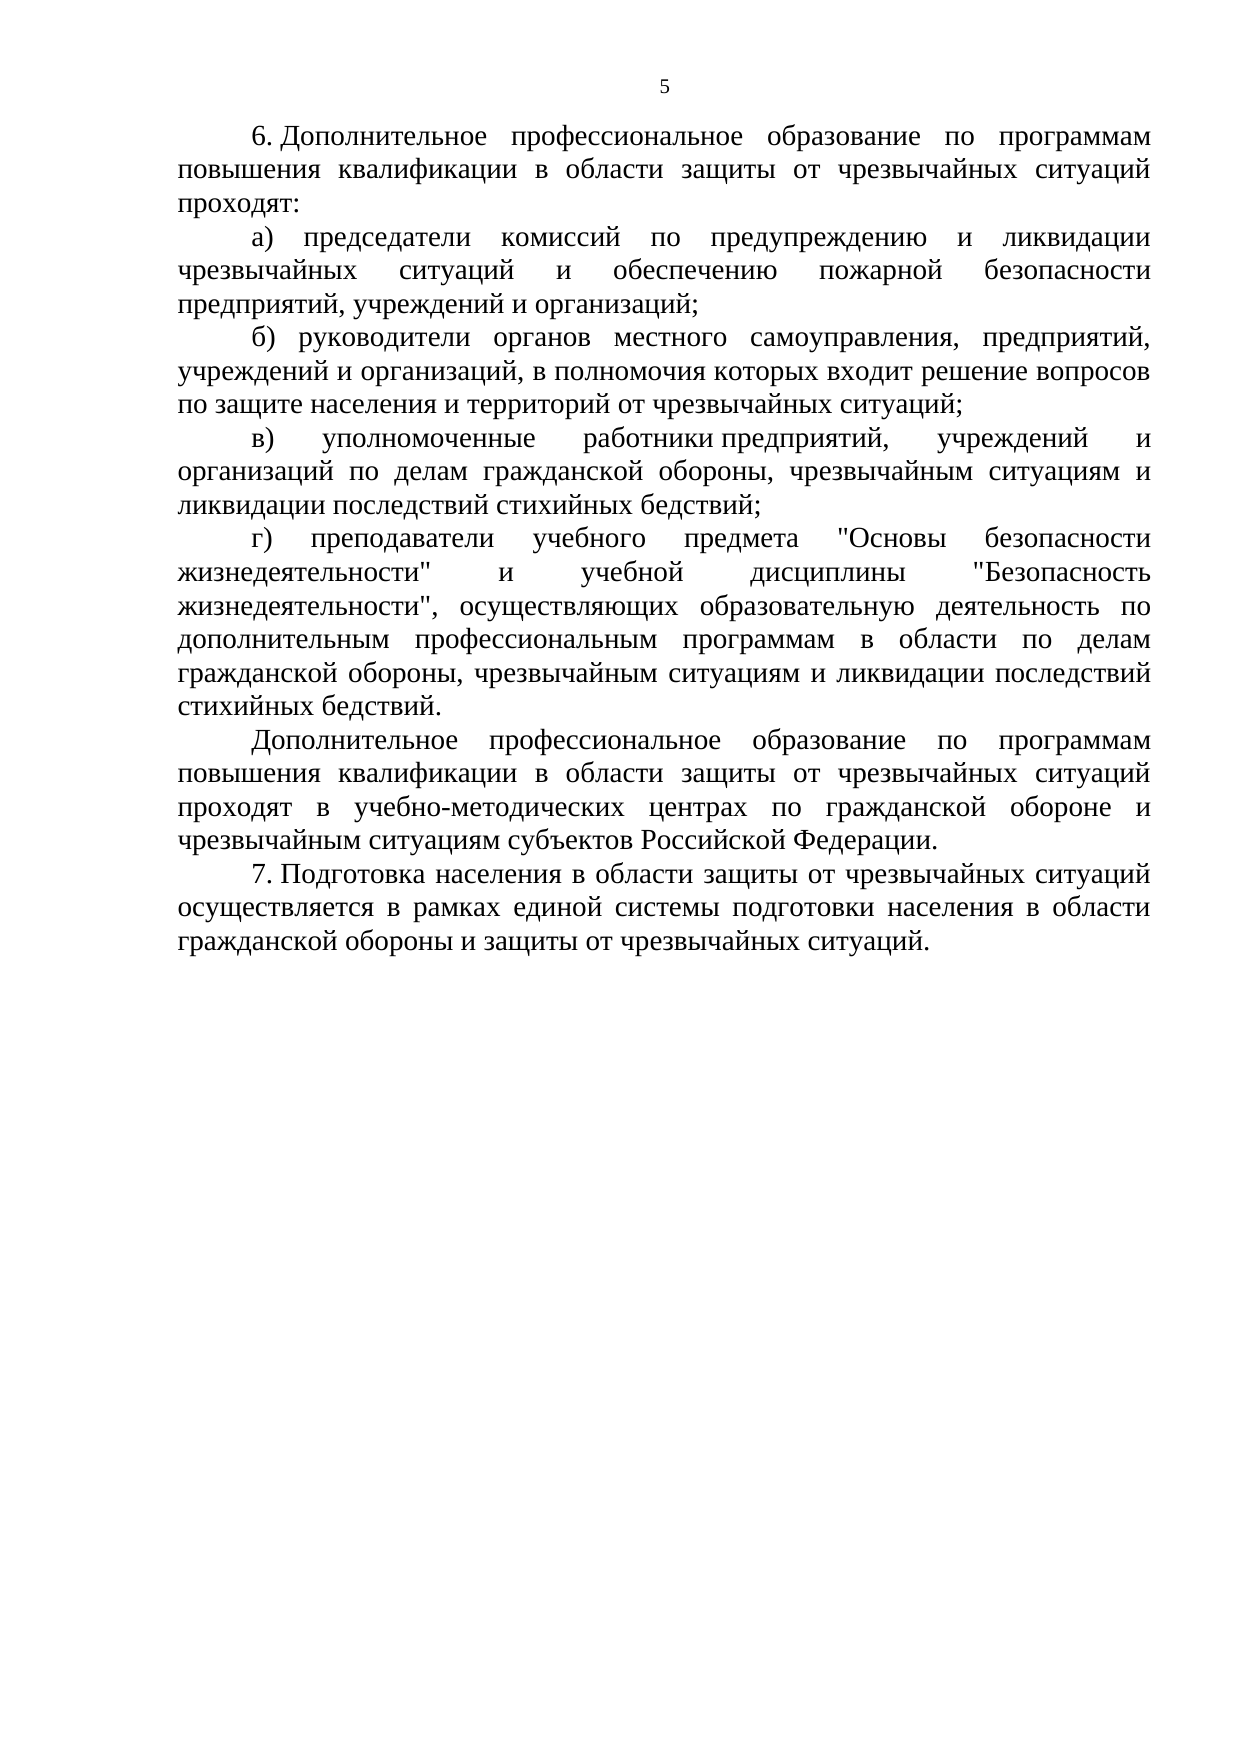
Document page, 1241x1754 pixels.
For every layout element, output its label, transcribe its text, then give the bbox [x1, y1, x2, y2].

text 6. Дополнительное профессиональное образование по программам повышения квалификации в области защиты от чрезвычайных ситуаций проходят: [177, 118, 1152, 219]
text б) руководители органов местного самоуправления, предприятий, учреждений и организаций, в полномочия которых входит решение вопросов по защите населения и территорий от чрезвычайных ситуаций; [177, 319, 1152, 420]
text в) уполномоченные работники предприятий, учреждений и организаций по делам гражданской обороны, чрезвычайным ситуациям и ликвидации последствий стихийных бедствий; [177, 420, 1152, 521]
text а) председатели комиссий по предупреждению и ликвидации чрезвычайных ситуаций и обеспечению пожарной безопасности предприятий, учреждений и организаций; [177, 219, 1152, 319]
text 7. Подготовка населения в области защиты от чрезвычайных ситуаций осуществляется в рамках единой системы подготовки населения в области гражданской обороны и защиты от чрезвычайных ситуаций. [177, 856, 1152, 957]
text Дополнительное профессиональное образование по программам повышения квалификации в области защиты от чрезвычайных ситуаций проходят в учебно-методических центрах по гражданской обороне и чрезвычайным ситуациям субъектов Российской Федерации. [177, 722, 1152, 856]
text г) преподаватели учебного предмета "Основы безопасности жизнедеятельности" и учебной дисциплины "Безопасность жизнедеятельности", осуществляющих образовательную деятельность по дополнительным профессиональным программам в области по делам гражданской обороны, чрезвычайным ситуациям и ликвидации последствий стихийных бедствий. [177, 521, 1152, 722]
